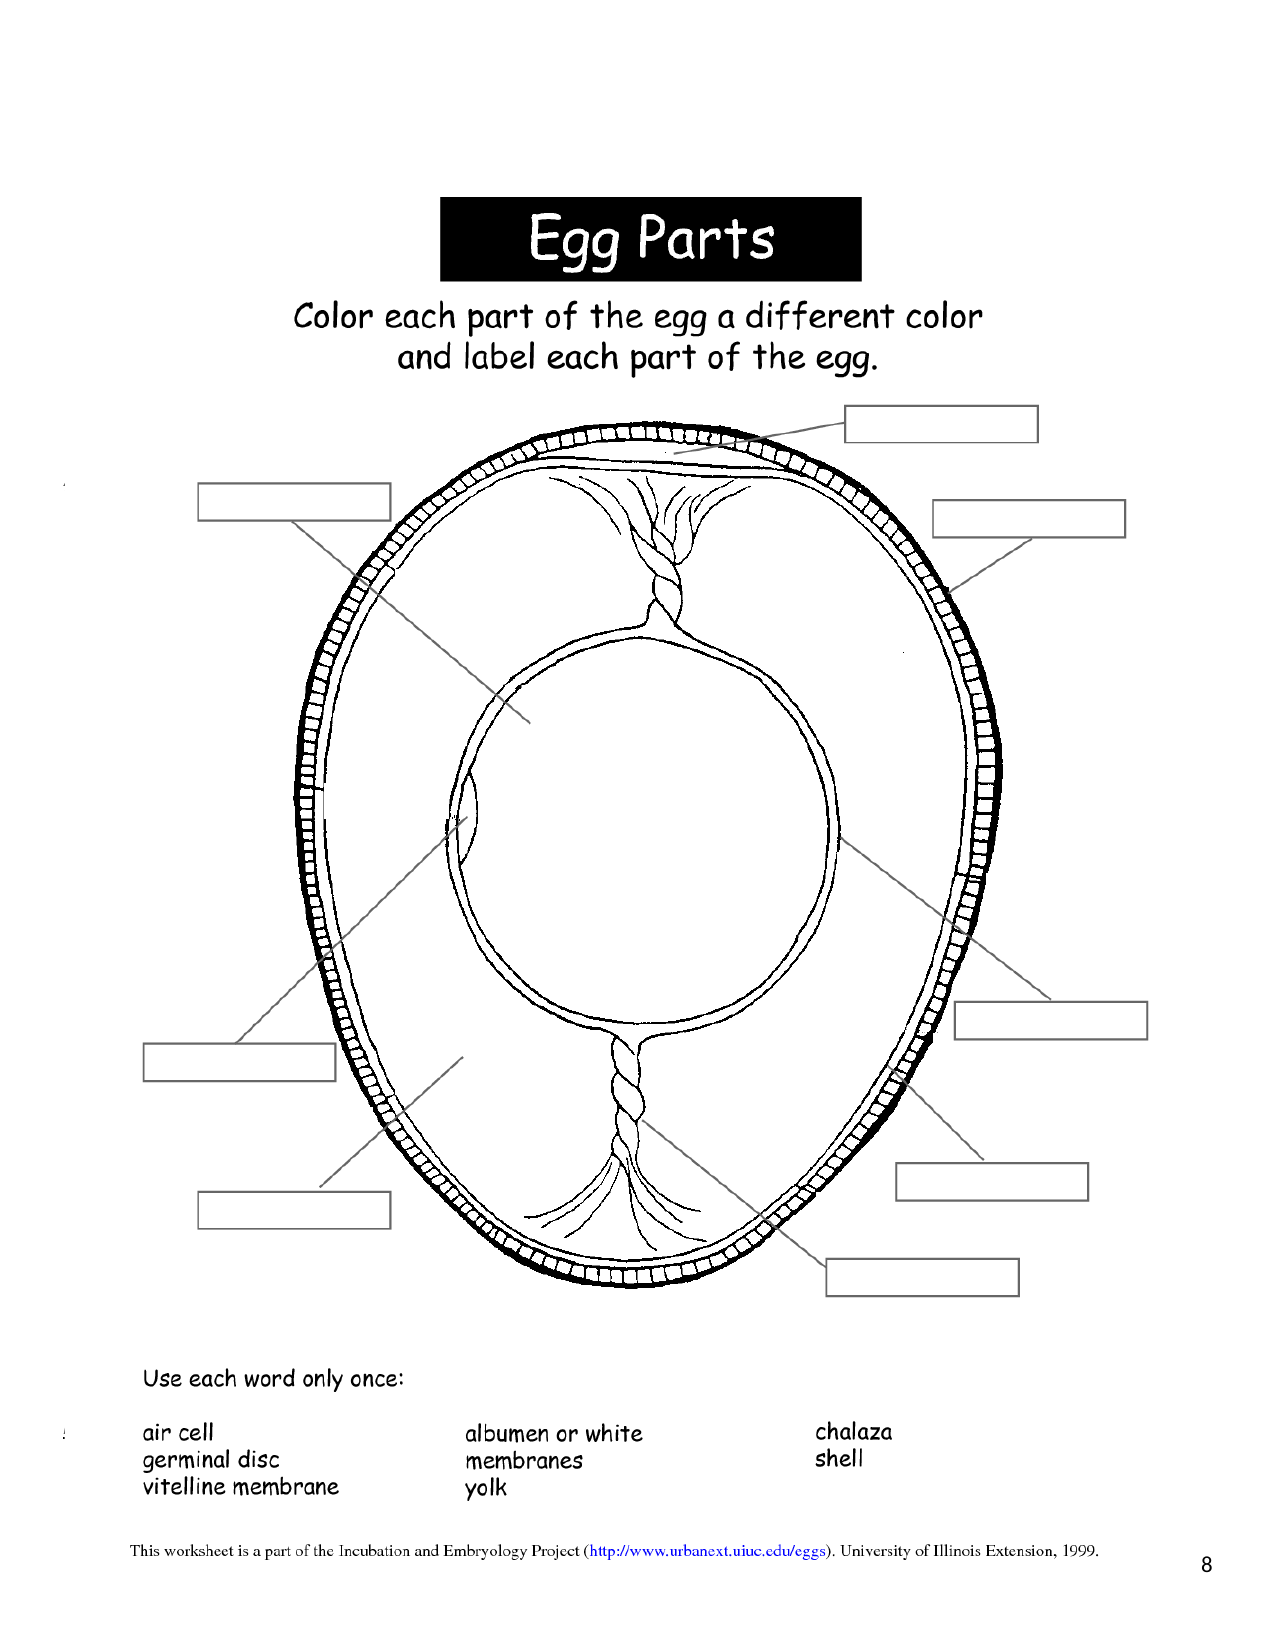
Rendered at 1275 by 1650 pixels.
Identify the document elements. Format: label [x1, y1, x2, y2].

picture [64, 112, 1211, 1596]
